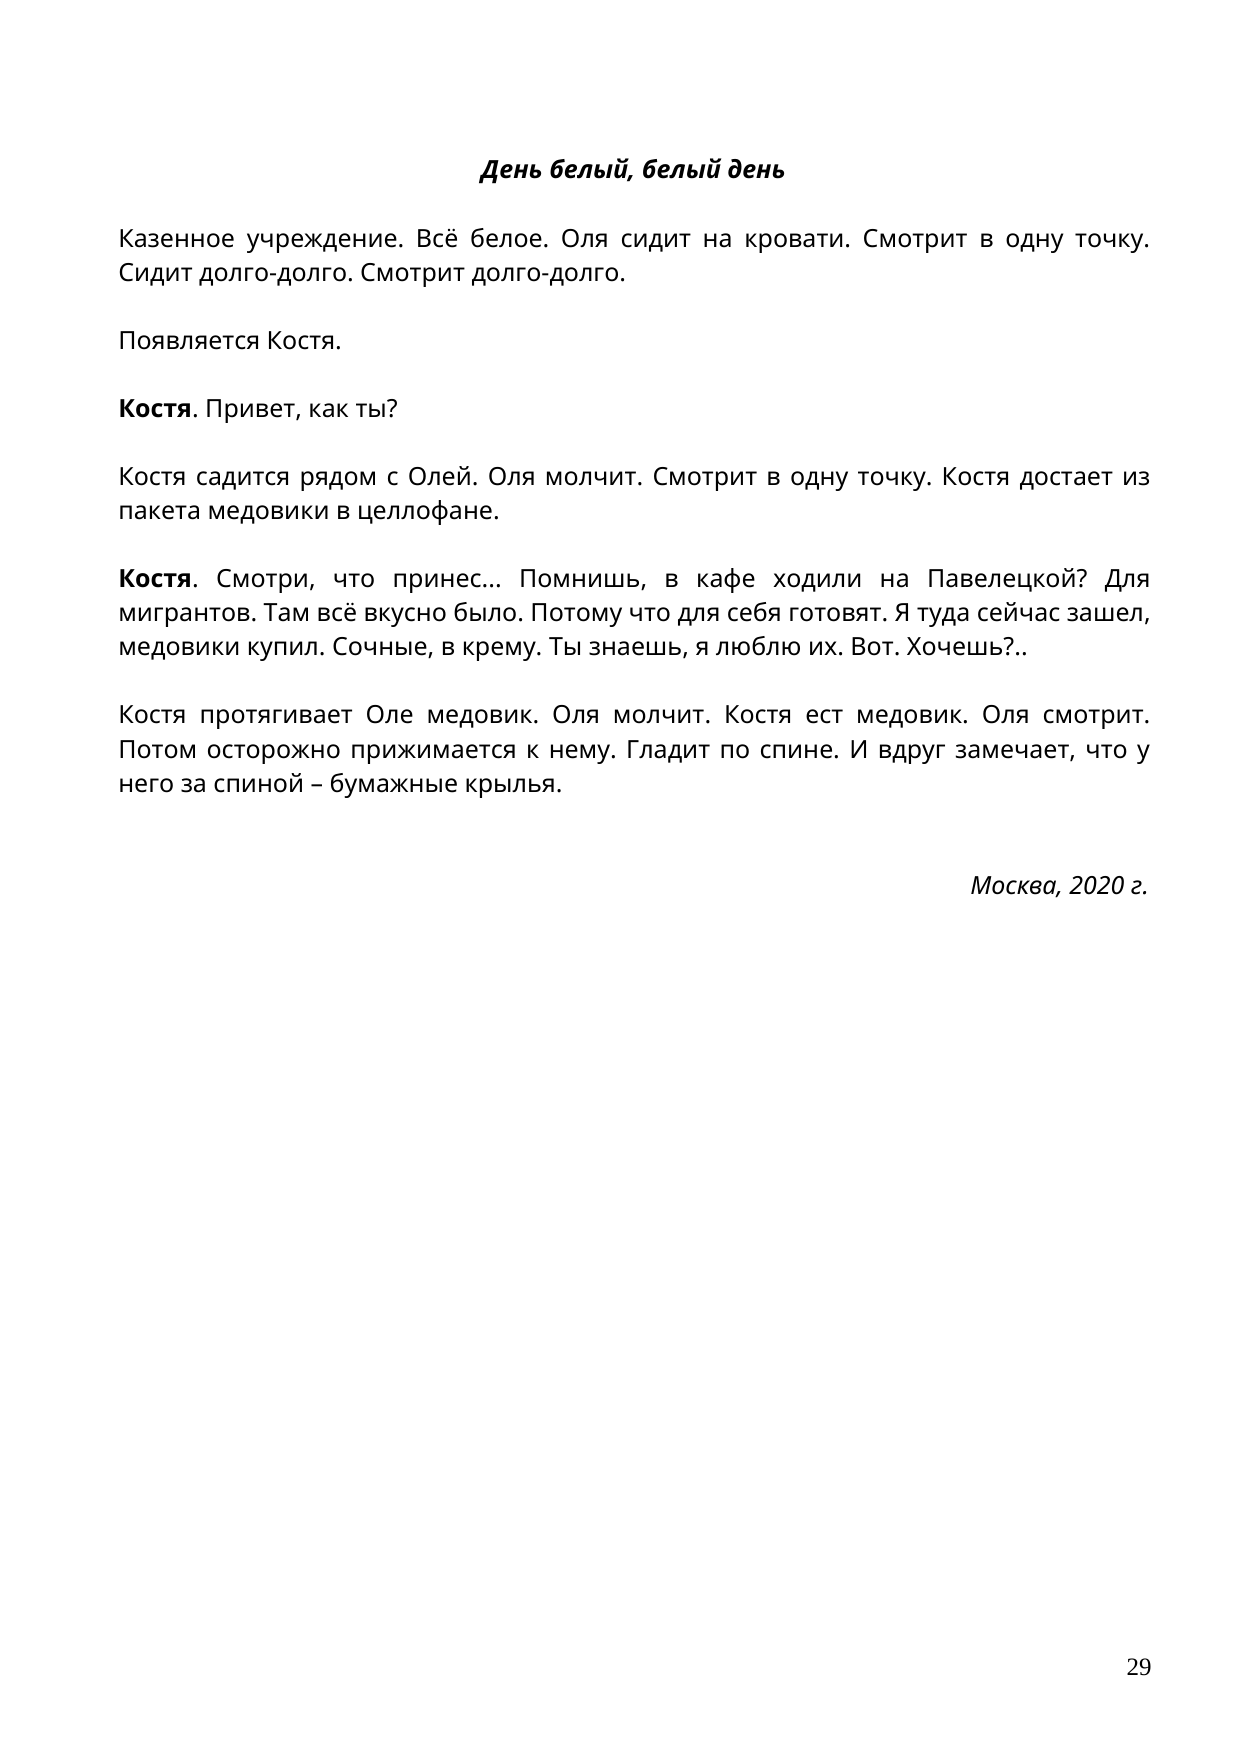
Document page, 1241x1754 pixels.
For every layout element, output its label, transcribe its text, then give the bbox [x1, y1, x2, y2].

text Москва, 2020 г. [118, 867, 1152, 902]
text День белый, белый день [118, 152, 1152, 186]
text Появляется Костя. [118, 322, 1152, 357]
text Казенное учреждение. Всё белое. Оля сидит на кровати. Смотрит в одну точку. Сидит долго-долго. Смотрит долго-долго. [118, 220, 1152, 288]
text Костя садится рядом с Олей. Оля молчит. Смотрит в одну точку. Костя достает из пакета медовики в целлофане. [118, 459, 1152, 527]
text Костя. Смотри, что принес... Помнишь, в кафе ходили на Павелецкой? Для мигрантов. Там всё вкусно было. Потому что для себя готовят. Я туда сейчас зашел, медовики купил. Сочные, в крему. Ты знаешь, я люблю их. Вот. Хочешь?.. [118, 561, 1152, 663]
text Костя. Привет, как ты? [118, 391, 1152, 425]
text Костя протягивает Оле медовик. Оля молчит. Костя ест медовик. Оля смотрит. Потом осторожно прижимается к нему. Гладит по спине. И вдруг замечает, что у него за спиной – бумажные крылья. [118, 697, 1152, 799]
